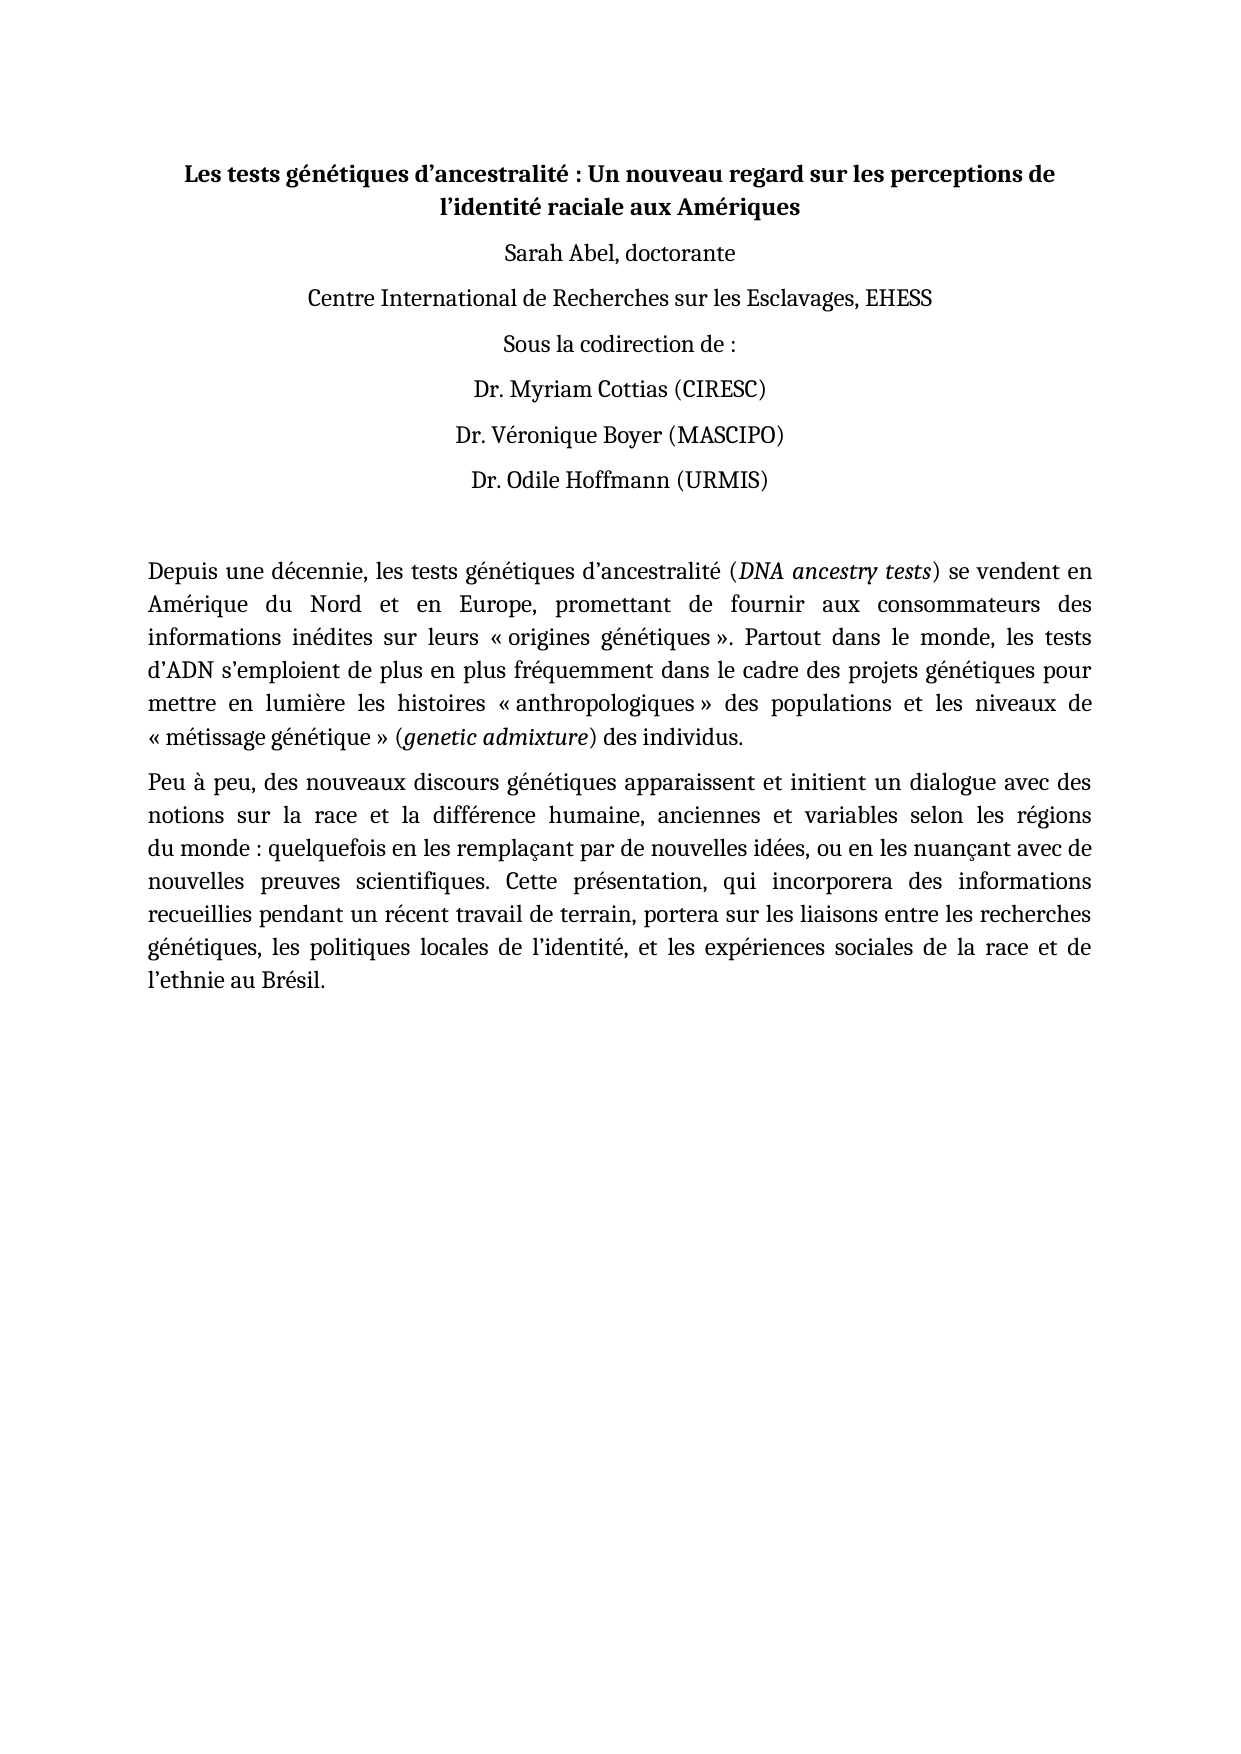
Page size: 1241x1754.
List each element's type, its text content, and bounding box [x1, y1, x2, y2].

text Dr. Véronique Boyer (MASCIPO) [148, 421, 1093, 449]
text Dr. Odile Hoffmann (URMIS) [148, 466, 1093, 495]
text Peu à peu, des nouveaux discours génétiques apparaissent et initient un dialogue avec des notions sur la race et la différence humaine, anciennes et variables selon les régions du monde : quelquefois en les remplaçant par de nouvelles idées, ou en les nuançant avec de nouvelles preuves scientifiques. Cette présentation, qui incorporera des informations recueillies pendant un récent travail de terrain, portera sur les liaisons entre les recherches génétiques, les politiques locales de l’identité, et les expériences sociales de la race et de l’ethnie au Brésil. [148, 768, 1093, 995]
text Depuis une décennie, les tests génétiques d’ancestralité (DNA ancestry tests) se vendent en Amérique du Nord et en Europe, promettant de fournir aux consommateurs des informations inédites sur leurs « origines génétiques ». Partout dans le monde, les tests d’ADN s’emploient de plus en plus fréquemment dans le cadre des projets génétiques pour mettre en lumière les histoires « anthropologiques » des populations et les niveaux de « métissage génétique » (genetic admixture) des individus. [148, 557, 1093, 751]
text Sarah Abel, doctorante [148, 239, 1093, 267]
text Sous la codirection de : [148, 330, 1093, 358]
text Les tests génétiques d’ancestralité : Un nouveau regard sur les perceptions de l’identité raciale aux Amériques [148, 160, 1093, 222]
text Dr. Myriam Cottias (CIRESC) [148, 375, 1093, 404]
text Centre International de Recherches sur les Esclavages, EHESS [148, 284, 1093, 313]
